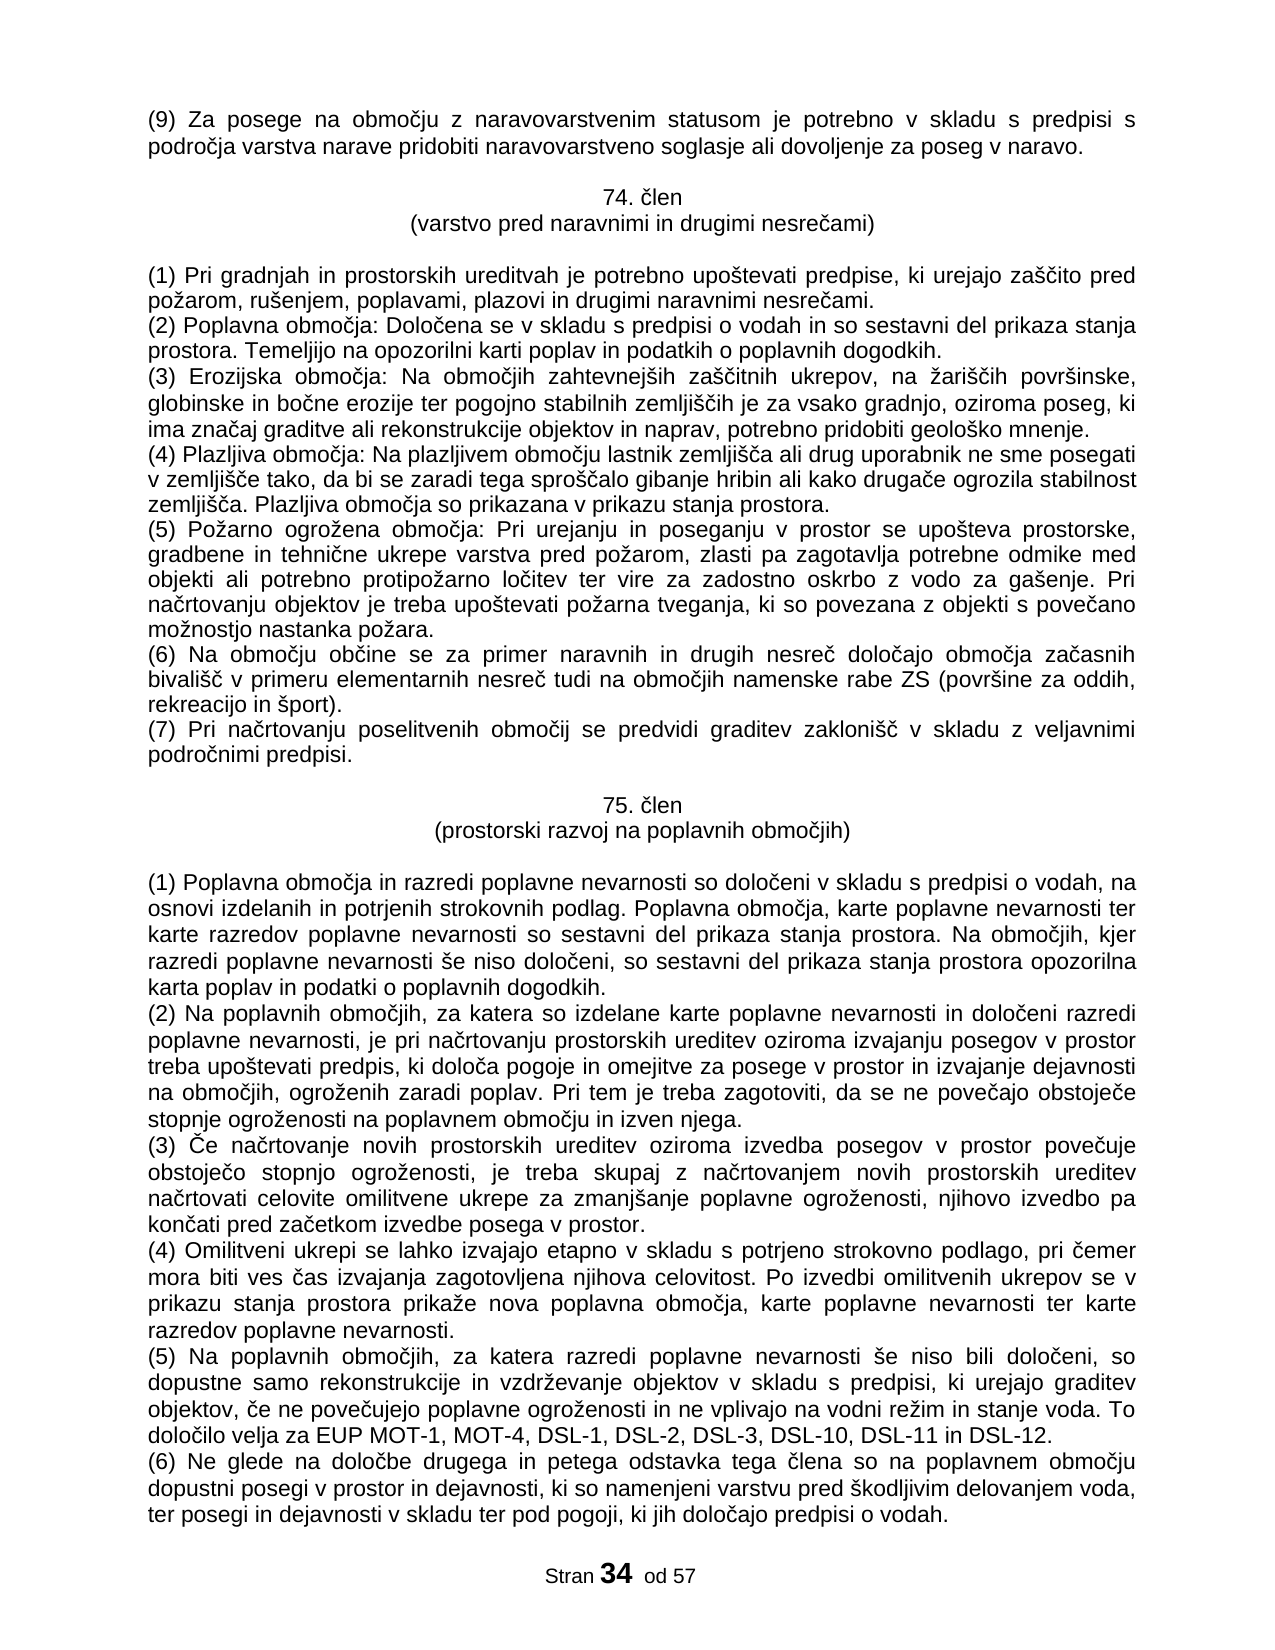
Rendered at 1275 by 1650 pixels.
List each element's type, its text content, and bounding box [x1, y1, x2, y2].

text (6) Ne glede na določbe drugega in petega odstavka tega člena so na poplavnem območju dopustni posegi v prostor in dejavnosti, ki so namenjeni varstvu pred škodljivim delovanjem voda, ter posegi in dejavnosti v skladu ter pod pogoji, ki jih določajo predpisi o vodah. [148, 1448, 1137, 1527]
text (2) Poplavna območja: Določena se v skladu s predpisi o vodah in so sestavni del prikaza stanja prostora. Temeljijo na opozorilni karti poplav in podatkih o poplavnih dogodkih. [148, 313, 1137, 363]
text (5) Na poplavnih območjih, za katera razredi poplavne nevarnosti še niso bili določeni, so dopustne samo rekonstrukcije in vzdrževanje objektov v skladu s predpisi, ki urejajo graditev objektov, če ne povečujejo poplavne ogroženosti in ne vplivajo na vodni režim in stanje voda. To določilo velja za EUP MOT-1, MOT-4, DSL-1, DSL-2, DSL-3, DSL-10, DSL-11 in DSL-12. [148, 1343, 1137, 1448]
text (9) Za posege na območju z naravovarstvenim statusom je potrebno v skladu s predpisi s področja varstva narave pridobiti naravovarstveno soglasje ali dovoljenje za poseg v naravo. [148, 106, 1137, 159]
text (1) Poplavna območja in razredi poplavne nevarnosti so določeni v skladu s predpisi o vodah, na osnovi izdelanih in potrjenih strokovnih podlag. Poplavna območja, karte poplavne nevarnosti ter karte razredov poplavne nevarnosti so sestavni del prikaza stanja prostora. Na območjih, kjer razredi poplavne nevarnosti še niso določeni, so sestavni del prikaza stanja prostora opozorilna karta poplav in podatki o poplavnih dogodkih. [148, 868, 1137, 1000]
text (3) Če načrtovanje novih prostorskih ureditev oziroma izvedba posegov v prostor povečuje obstoječo stopnjo ogroženosti, je treba skupaj z načrtovanjem novih prostorskih ureditev načrtovati celovite omilitvene ukrepe za zmanjšanje poplavne ogroženosti, njihovo izvedbo pa končati pred začetkom izvedbe posega v prostor. [148, 1132, 1137, 1237]
text (4) Plazljiva območja: Na plazljivem območju lastnik zemljišča ali drug uporabnik ne sme posegati v zemljišče tako, da bi se zaradi tega sproščalo gibanje hribin ali kako drugače ogrozila stabilnost zemljišča. Plazljiva območja so prikazana v prikazu stanja prostora. [148, 442, 1137, 517]
text (4) Omilitveni ukrepi se lahko izvajajo etapno v skladu s potrjeno strokovno podlago, pri čemer mora biti ves čas izvajanja zagotovljena njihova celovitost. Po izvedbi omilitvenih ukrepov se v prikazu stanja prostora prikaže nova poplavna območja, karte poplavne nevarnosti ter karte razredov poplavne nevarnosti. [148, 1237, 1137, 1343]
text (varstvo pred naravnimi in drugimi nesrečami) [148, 210, 1137, 237]
text (2) Na poplavnih območjih, za katera so izdelane karte poplavne nevarnosti in določeni razredi poplavne nevarnosti, je pri načrtovanju prostorskih ureditev oziroma izvajanju posegov v prostor treba upoštevati predpis, ki določa pogoje in omejitve za posege v prostor in izvajanje dejavnosti na območjih, ogroženih zaradi poplav. Pri tem je treba zagotoviti, da se ne povečajo obstoječe stopnje ogroženosti na poplavnem območju in izven njega. [148, 1000, 1137, 1132]
text (5) Požarno ogrožena območja: Pri urejanju in poseganju v prostor se upošteva prostorske, gradbene in tehnične ukrepe varstva pred požarom, zlasti pa zagotavlja potrebne odmike med objekti ali potrebno protipožarno ločitev ter vire za zadostno oskrbo z vodo za gašenje. Pri načrtovanju objektov je treba upoštevati požarna tveganja, ki so povezana z objekti s povečano možnostjo nastanka požara. [148, 517, 1137, 642]
subtitle člen [148, 185, 1137, 210]
text (1) Pri gradnjah in prostorskih ureditvah je potrebno upoštevati predpise, ki urejajo zaščito pred požarom, rušenjem, poplavami, plazovi in drugimi naravnimi nesrečami. [148, 263, 1137, 313]
text (6) Na območju občine se za primer naravnih in drugih nesreč določajo območja začasnih bivališč v primeru elementarnih nesreč tudi na območjih namenske rabe ZS (površine za oddih, rekreacijo in šport). [148, 642, 1137, 717]
text (3) Erozijska območja: Na območjih zahtevnejših zaščitnih ukrepov, na žariščih površinske, globinske in bočne erozije ter pogojno stabilnih zemljiščih je za vsako gradnjo, oziroma poseg, ki ima značaj graditve ali rekonstrukcije objektov in naprav, potrebno pridobiti geološko mnenje. [148, 363, 1137, 442]
text (7) Pri načrtovanju poselitvenih območij se predvidi graditev zaklonišč v skladu z veljavnimi področnimi predpisi. [148, 717, 1137, 767]
subtitle člen (prostorski razvoj na poplavnih območjih) [148, 793, 1137, 843]
